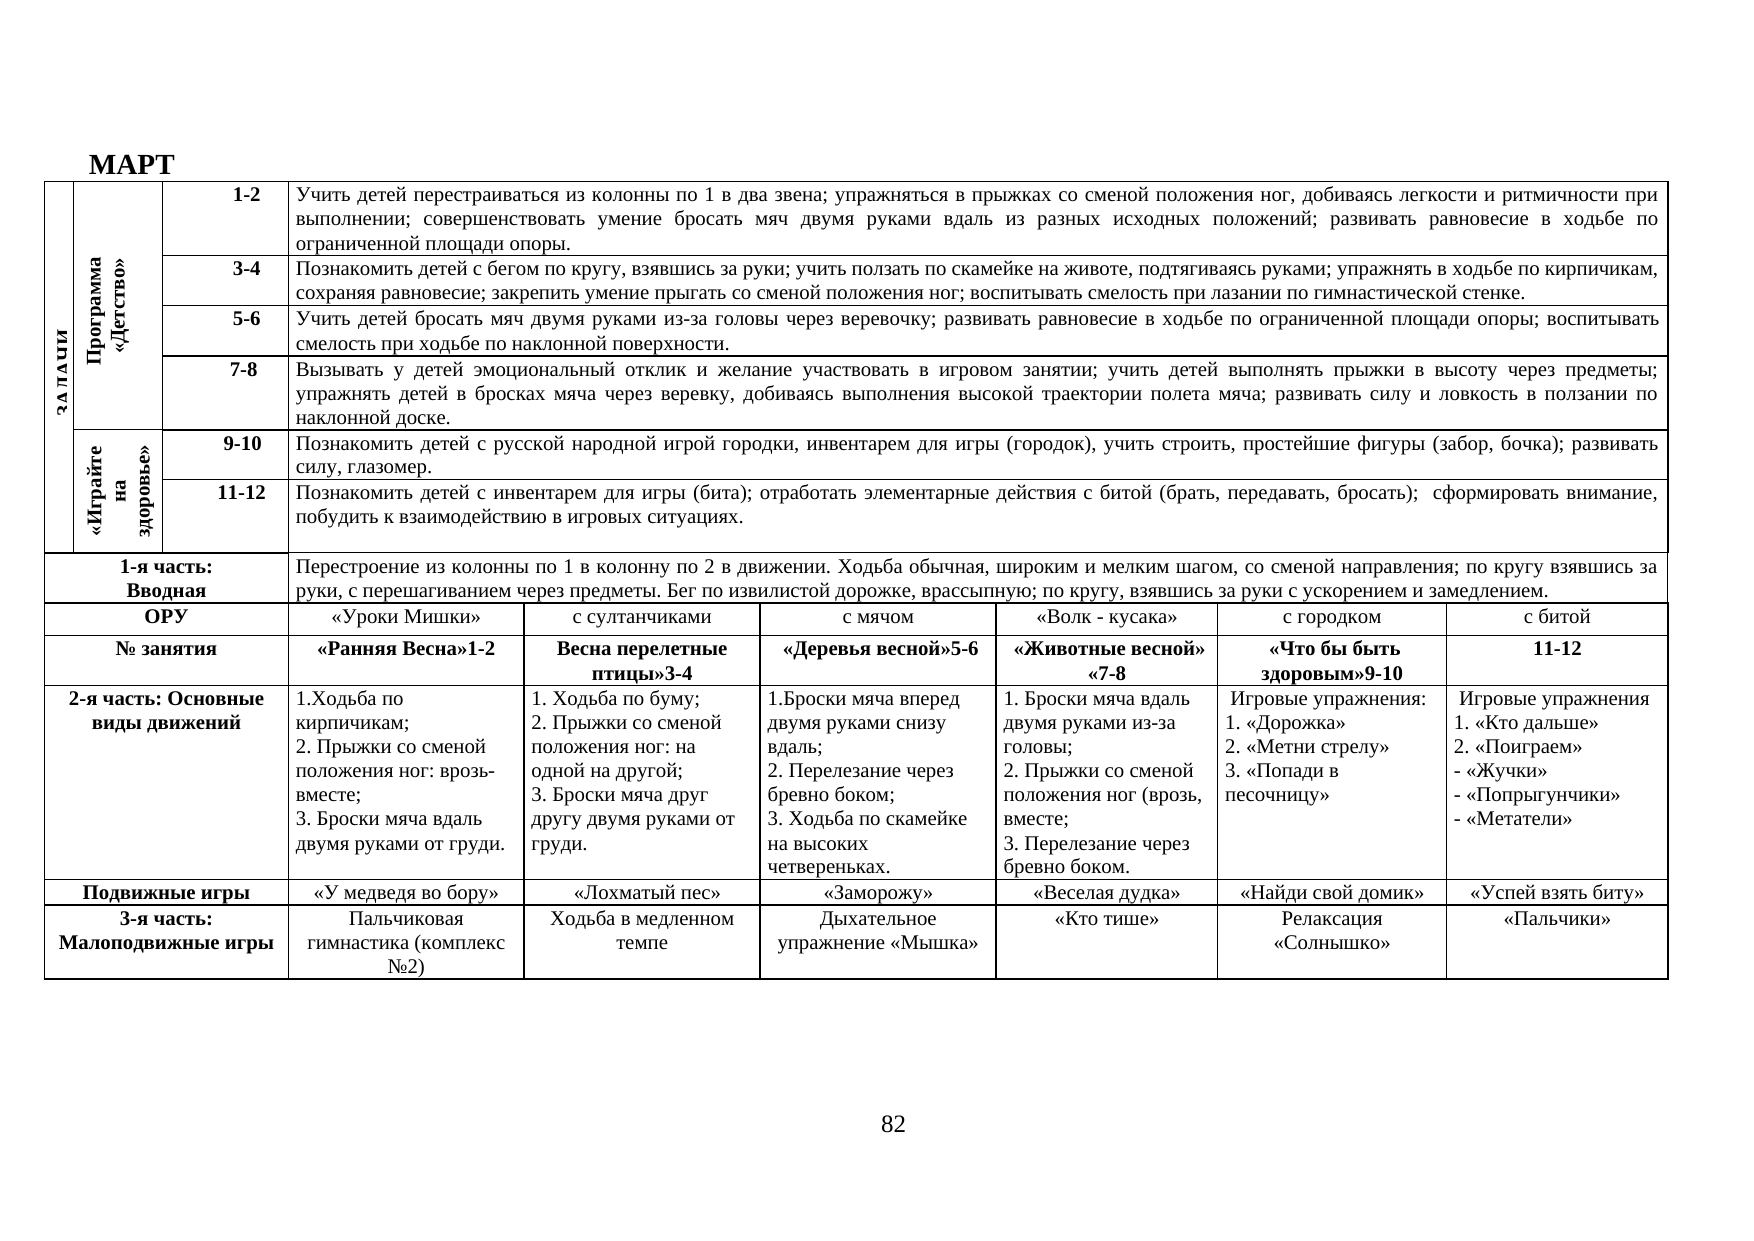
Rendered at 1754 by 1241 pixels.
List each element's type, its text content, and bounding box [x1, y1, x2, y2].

table_cell 11-12 [1447, 636, 1667, 684]
table_cell Вызывать у детей эмоциональный отклик и желание участвовать в игровом занятии; учить детей выполнять прыжки в высоту через предметы; упражнять детей в бросках мяча через веревку, добиваясь выполнения высокой траектории полета мяча; развивать силу и ловкость в ползании по наклонной доске. [289, 357, 1667, 429]
table_cell «Лохматый пес» [525, 880, 759, 904]
table_cell «Ранняя Весна»1-2 [289, 636, 523, 684]
table_cell Весна перелетные птицы»3-4 [525, 636, 759, 684]
table_cell 1-я часть: Вводная [45, 554, 288, 602]
table_cell «Что бы быть здоровым»9-10 [1218, 636, 1446, 684]
table_cell «Найди свой домик» [1218, 880, 1446, 904]
table_cell с битой [1447, 604, 1667, 635]
table_cell «Волк - кусака» [997, 604, 1217, 635]
table_cell Познакомить детей с инвентарем для игры (бита); отработать элементарные действия с битой (брать, передавать, бросать); сформировать внимание, побудить к взаимодействию в игровых ситуациях. [289, 480, 1667, 552]
table_cell «Кто тише» [997, 906, 1217, 978]
table_cell Пальчиковая гимнастика (комплекс №2) [289, 906, 523, 978]
table_header Программа «Детство» [74, 182, 162, 429]
table_cell Подвижные игры [45, 880, 288, 904]
table_cell «У медведя во бору» [289, 880, 523, 904]
table_cell с султанчиками [525, 604, 759, 635]
table_cell 1. Броски мяча вдаль двумя руками из-за головы; 2. Прыжки со сменой положения ног (врозь, вместе; 3. Перелезание через бревно боком. [997, 686, 1217, 878]
table_cell «Пальчики» [1447, 906, 1667, 978]
table_cell 5-6 [163, 306, 288, 355]
table_cell «Успей взять биту» [1447, 880, 1667, 904]
table_cell 9-10 [163, 431, 288, 478]
table_cell 1.Броски мяча вперед двумя руками снизу вдаль; 2. Перелезание через бревно боком; 3. Ходьба по скамейке на высоких четвереньках. [761, 686, 995, 878]
table_cell «Веселая дудка» [997, 880, 1217, 904]
table_cell 7-8 [163, 357, 288, 429]
table_header ЗАДАЧИ [45, 182, 73, 552]
table_cell № занятия [45, 636, 288, 684]
text МАРТ [89, 147, 1698, 181]
table_cell Перестроение из колонны по 1 в колонну по 2 в движении. Ходьба обычная, широким и мелким шагом, со сменой направления; по кругу взявшись за руки, с перешагиванием через предметы. Бег по извилистой дорожке, врассыпную; по кругу, взявшись за руки с ускорением и замедлением. [289, 553, 1667, 602]
table_cell Игровые упражнения 1. «Кто дальше» 2. «Поиграем» - «Жучки» - «Попрыгунчики» - «Метатели» [1447, 686, 1667, 878]
table_cell 3-4 [163, 256, 288, 305]
table_cell с городком [1218, 604, 1446, 635]
table_cell 11-12 [163, 480, 288, 552]
table_header 1-2 [163, 182, 288, 254]
table_cell 1. Ходьба по буму; 2. Прыжки со сменой положения ног: на одной на другой; 3. Броски мяча друг другу двумя руками от груди. [525, 686, 759, 878]
table_cell ОРУ [45, 604, 288, 635]
table_cell Релаксация «Солнышко» [1218, 906, 1446, 978]
table_header Учить детей перестраиваться из колонны по 1 в два звена; упражняться в прыжках со сменой положения ног, добиваясь легкости и ритмичности при выполнении; совершенствовать умение бросать мяч двумя руками вдаль из разных исходных положений; развивать равновесие в ходьбе по ограниченной площади опоры. [289, 182, 1667, 254]
table_cell Познакомить детей с русской народной игрой городки, инвентарем для игры (городок), учить строить, простейшие фигуры (забор, бочка); развивать силу, глазомер. [289, 431, 1667, 478]
table_cell 2-я часть: Основные виды движений [45, 686, 288, 878]
table_cell 3-я часть: Малоподвижные игры [45, 906, 288, 978]
table_cell Дыхательное упражнение «Мышка» [761, 906, 995, 978]
table_cell Учить детей бросать мяч двумя руками из-за головы через веревочку; развивать равновесие в ходьбе по ограниченной площади опоры; воспитывать смелость при ходьбе по наклонной поверхности. [289, 306, 1667, 355]
table_cell «Играйте на здоровье» [74, 430, 162, 552]
table_cell «Заморожу» [761, 880, 995, 904]
table_cell Познакомить детей с бегом по кругу, взявшись за руки; учить ползать по скамейке на животе, подтягиваясь руками; упражнять в ходьбе по кирпичикам, сохраняя равновесие; закрепить умение прыгать со сменой положения ног; воспитывать смелость при лазании по гимнастической стенке. [289, 256, 1667, 305]
table_cell «Деревья весной»5-6 [761, 636, 995, 684]
table_cell Игровые упражнения: 1. «Дорожка» 2. «Метни стрелу» 3. «Попади в песочницу» [1218, 686, 1446, 878]
table_cell 1.Ходьба по кирпичикам; 2. Прыжки со сменой положения ног: врозь-вместе; 3. Броски мяча вдаль двумя руками от груди. [289, 686, 523, 878]
table_cell «Уроки Мишки» [289, 604, 523, 635]
table_cell «Животные весной» «7-8 [997, 636, 1217, 684]
table_cell с мячом [761, 604, 995, 635]
table_cell Ходьба в медленном темпе [525, 906, 759, 978]
